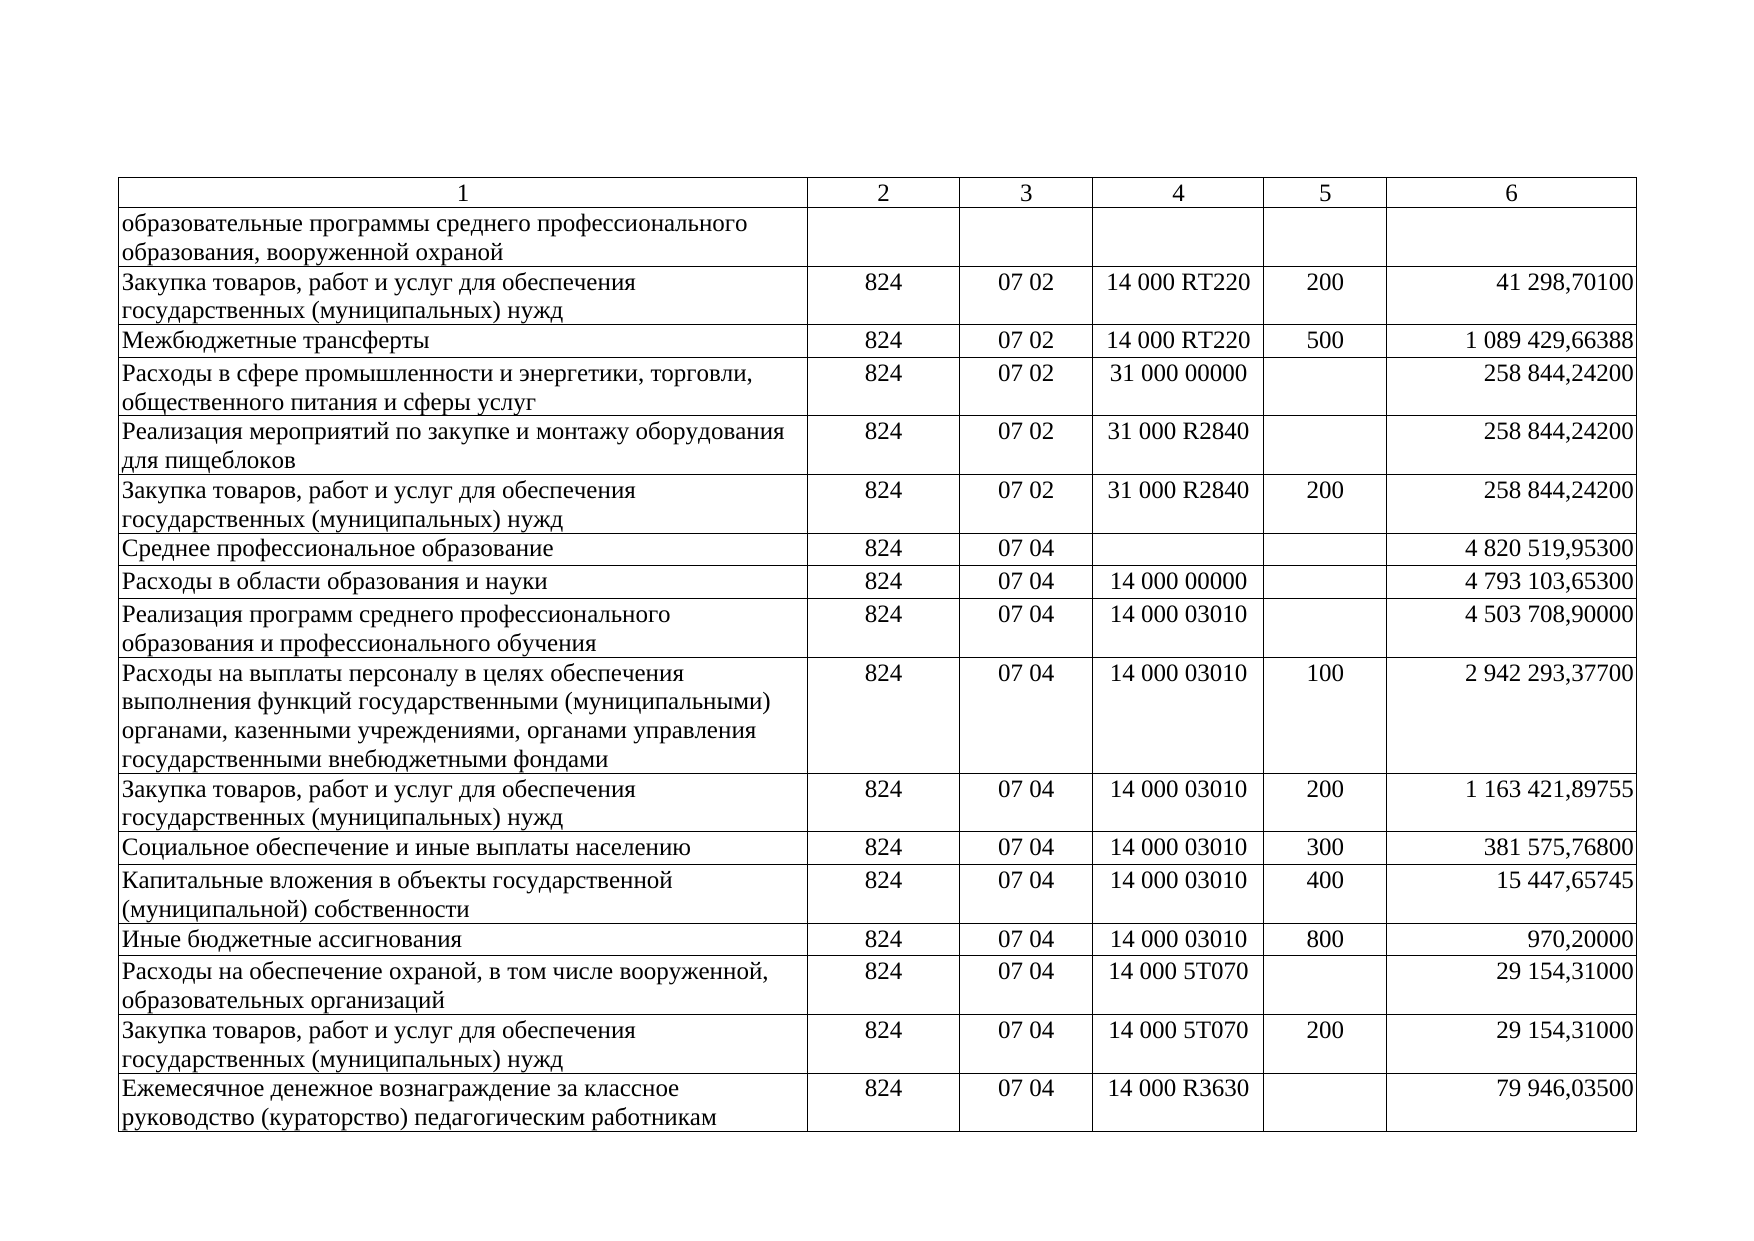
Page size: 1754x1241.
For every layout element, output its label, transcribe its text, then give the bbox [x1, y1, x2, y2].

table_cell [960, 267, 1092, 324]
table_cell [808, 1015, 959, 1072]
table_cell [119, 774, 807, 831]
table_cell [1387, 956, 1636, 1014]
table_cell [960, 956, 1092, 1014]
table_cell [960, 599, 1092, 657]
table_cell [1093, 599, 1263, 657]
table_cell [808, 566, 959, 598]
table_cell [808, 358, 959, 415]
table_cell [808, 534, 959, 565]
table_header 5 [1264, 178, 1386, 207]
table_header 4 [1093, 178, 1263, 207]
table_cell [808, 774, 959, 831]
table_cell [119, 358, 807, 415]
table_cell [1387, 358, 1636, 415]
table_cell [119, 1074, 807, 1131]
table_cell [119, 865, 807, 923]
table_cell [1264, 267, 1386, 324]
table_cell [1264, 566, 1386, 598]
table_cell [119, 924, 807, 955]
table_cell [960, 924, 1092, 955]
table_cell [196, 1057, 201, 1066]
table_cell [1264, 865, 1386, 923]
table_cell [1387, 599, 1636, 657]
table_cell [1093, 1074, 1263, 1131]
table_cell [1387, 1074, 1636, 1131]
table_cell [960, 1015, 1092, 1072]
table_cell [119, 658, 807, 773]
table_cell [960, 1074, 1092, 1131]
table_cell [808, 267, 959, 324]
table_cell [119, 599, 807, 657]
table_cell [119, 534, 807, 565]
table_header 6 [1387, 178, 1636, 207]
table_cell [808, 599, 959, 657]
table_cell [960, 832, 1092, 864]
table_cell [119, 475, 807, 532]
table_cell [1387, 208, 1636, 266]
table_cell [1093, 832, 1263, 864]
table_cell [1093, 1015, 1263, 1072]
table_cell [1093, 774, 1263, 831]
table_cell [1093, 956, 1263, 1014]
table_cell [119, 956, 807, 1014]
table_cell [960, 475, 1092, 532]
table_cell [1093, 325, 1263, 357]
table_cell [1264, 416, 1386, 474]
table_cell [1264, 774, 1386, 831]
table_header 3 [960, 178, 1092, 207]
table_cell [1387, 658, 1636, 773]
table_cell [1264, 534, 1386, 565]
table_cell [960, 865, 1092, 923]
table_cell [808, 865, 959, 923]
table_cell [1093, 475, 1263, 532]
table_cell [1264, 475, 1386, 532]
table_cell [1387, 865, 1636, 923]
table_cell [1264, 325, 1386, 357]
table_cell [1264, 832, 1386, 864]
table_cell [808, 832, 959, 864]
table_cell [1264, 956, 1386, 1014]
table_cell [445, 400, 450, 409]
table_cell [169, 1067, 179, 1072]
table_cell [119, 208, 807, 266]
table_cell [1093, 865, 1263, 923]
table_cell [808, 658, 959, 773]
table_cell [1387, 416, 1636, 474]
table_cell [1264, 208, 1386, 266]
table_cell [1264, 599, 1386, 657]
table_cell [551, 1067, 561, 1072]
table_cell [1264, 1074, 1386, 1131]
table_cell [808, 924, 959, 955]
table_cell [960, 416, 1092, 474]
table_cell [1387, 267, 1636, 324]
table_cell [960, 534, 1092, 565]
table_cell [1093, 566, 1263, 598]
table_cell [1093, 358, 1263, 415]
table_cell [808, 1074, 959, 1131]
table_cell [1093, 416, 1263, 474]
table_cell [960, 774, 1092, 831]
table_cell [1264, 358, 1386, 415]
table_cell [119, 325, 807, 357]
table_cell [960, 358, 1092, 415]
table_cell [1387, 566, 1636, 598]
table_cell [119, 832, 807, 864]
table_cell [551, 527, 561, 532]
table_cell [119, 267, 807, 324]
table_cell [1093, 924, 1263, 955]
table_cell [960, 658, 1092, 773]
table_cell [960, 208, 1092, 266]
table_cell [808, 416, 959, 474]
table_header 1 [119, 178, 807, 207]
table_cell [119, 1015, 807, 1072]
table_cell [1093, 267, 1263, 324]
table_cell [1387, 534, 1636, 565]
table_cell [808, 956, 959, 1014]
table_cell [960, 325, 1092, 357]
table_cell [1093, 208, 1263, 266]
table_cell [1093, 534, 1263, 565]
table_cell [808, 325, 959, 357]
table_header 2 [808, 178, 959, 207]
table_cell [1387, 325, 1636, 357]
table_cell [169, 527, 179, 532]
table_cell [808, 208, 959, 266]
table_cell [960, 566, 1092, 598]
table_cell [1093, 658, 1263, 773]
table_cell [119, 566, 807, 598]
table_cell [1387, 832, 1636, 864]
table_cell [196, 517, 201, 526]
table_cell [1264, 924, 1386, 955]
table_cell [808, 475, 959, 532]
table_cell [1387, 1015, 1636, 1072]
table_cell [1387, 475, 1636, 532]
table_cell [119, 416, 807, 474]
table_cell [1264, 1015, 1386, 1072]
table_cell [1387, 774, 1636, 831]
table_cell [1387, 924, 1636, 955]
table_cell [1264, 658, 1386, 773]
